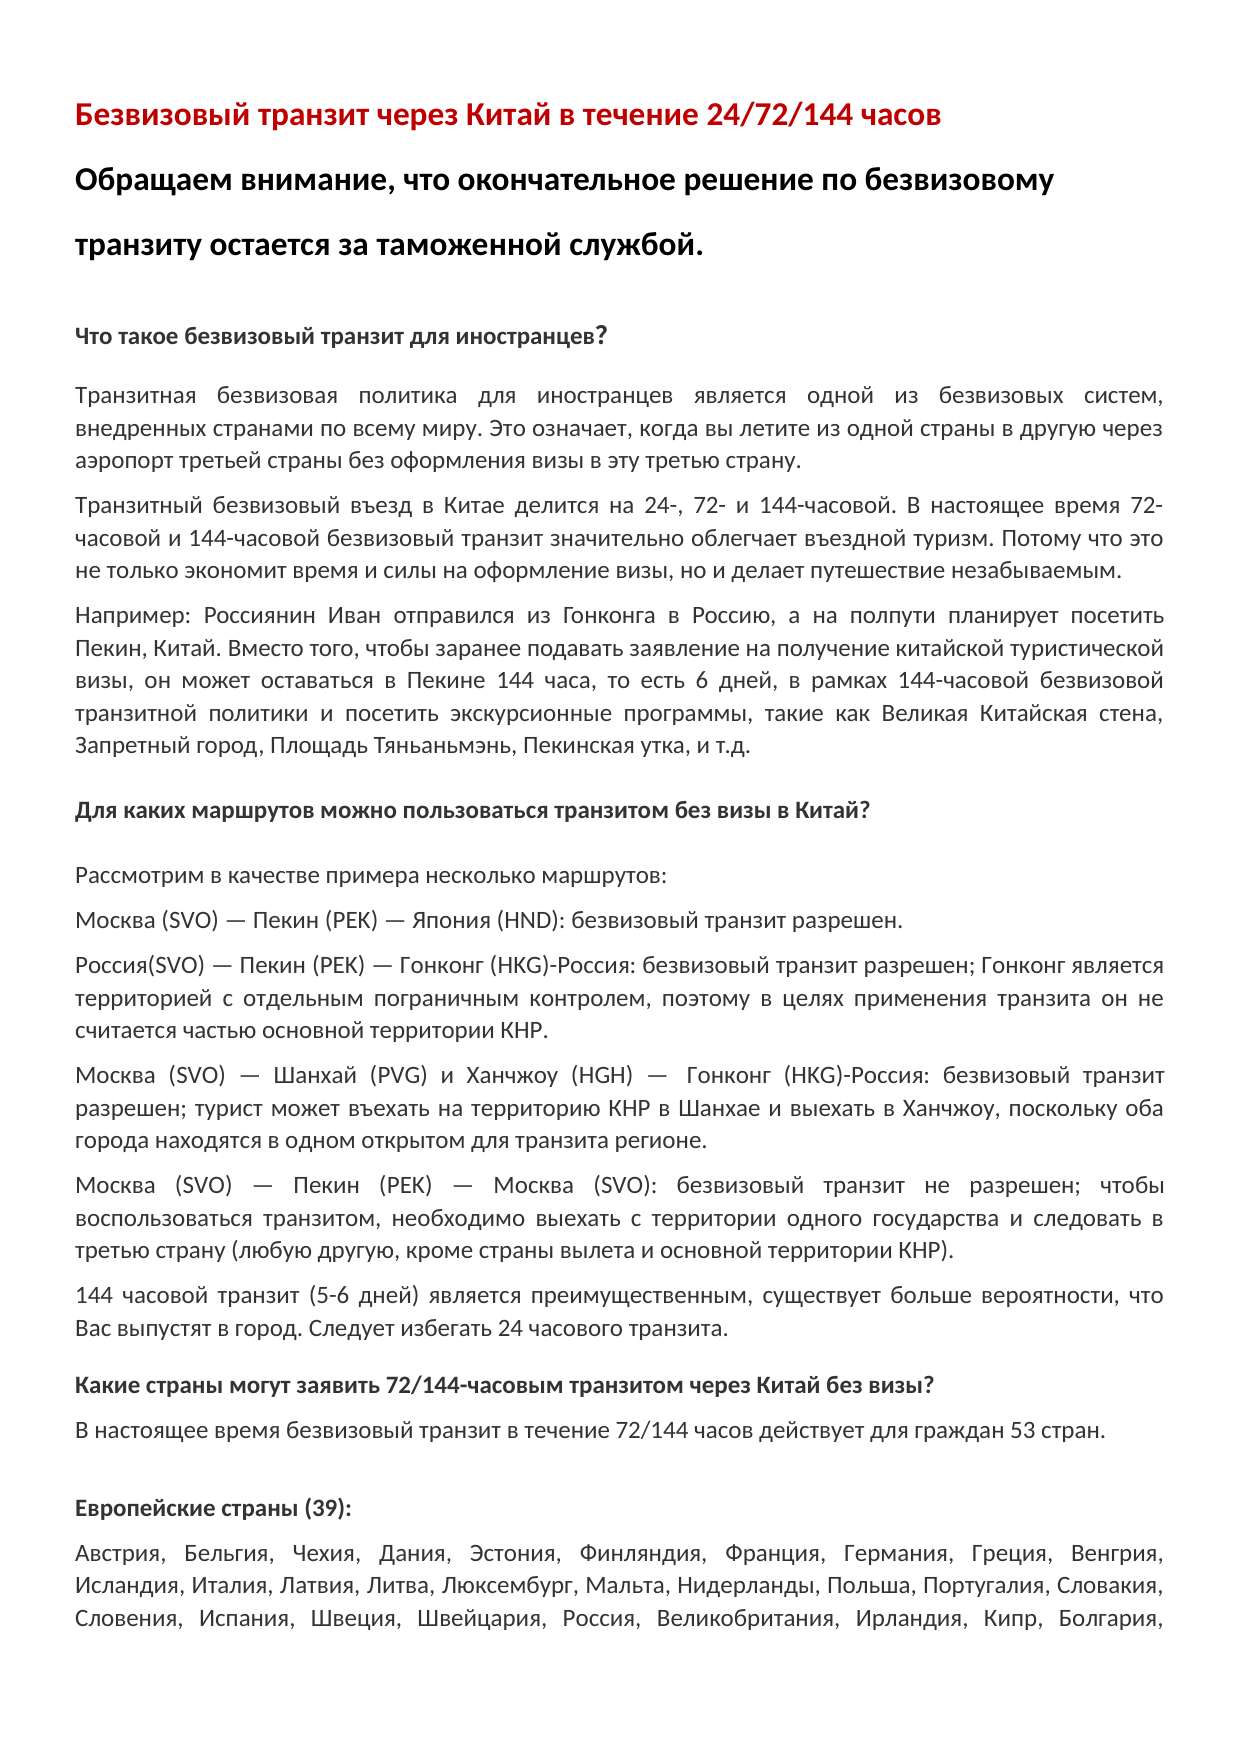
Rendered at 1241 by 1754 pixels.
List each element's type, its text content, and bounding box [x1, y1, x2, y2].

text Для каких маршрутов можно пользоваться транзитом без визы в Китай? [75, 793, 1165, 826]
subtitle Безвизовый транзит через Китай в течение 24/72/144 часов [75, 81, 1165, 146]
text Обращаем внимание, что окончательное решение по безвизовому транзиту остается за таможенной службой. [75, 146, 1165, 276]
text 144 часовой транзит (5-6 дней) является преимущественным, существует больше вероятности, что Вас выпустят в город. Следует избегать 24 часового транзита. [75, 1278, 1165, 1343]
text Транзитный безвизовый въезд в Китае делится на 24-, 72- и 144-часовой. В настоящее время 72-часовой и 144-часовой безвизовый транзит значительно облегчает въездной туризм. Потому что это не только экономит время и силы на оформление визы, но и делает путешествие незабываемым. [75, 552, 1165, 586]
text Рассмотрим в качестве примера несколько маршрутов: [75, 858, 1165, 891]
subtitle Какие страны могут заявить 72/144-часовым транзитом через Китай без визы? [75, 1368, 1165, 1401]
text Москва (SVO) — Шанхай (PVG) и Ханчжоу (HGH) — Гонконг (HKG)-Россия: безвизовый транзит разрешен; турист может въехать на территорию КНР в Шанхае и выехать в Ханчжоу, поскольку оба города находятся в одном открытом для транзита регионе. [75, 1122, 1165, 1156]
text Москва (SVO) — Пекин (PEK) — Япония (HND): безвизовый транзит разрешен. [75, 903, 1165, 936]
text Россия(SVO) — Пекин (PEK) — Гонконг (HKG)-Россия: безвизовый транзит разрешен; Гонконг является территорией с отдельным пограничным контролем, поэтому в целях применения транзита он не считается частью основной территории КНР. [75, 1012, 1165, 1046]
text В настоящее время безвизовый транзит в течение 72/144 часов действует для граждан 53 стран. [75, 1413, 1165, 1446]
text Москва (SVO) — Пекин (PEK) — Москва (SVO): безвизовый транзит не разрешен; чтобы воспользоваться транзитом, необходимо выехать с территории одного государства и следовать в третью страну (любую другую, кроме страны вылета и основной территории КНР). [75, 1232, 1165, 1266]
text Транзитная безвизовая политика для иностранцев является одной из безвизовых систем, внедренных странами по всему миру. Это означает, когда вы летите из одной страны в другую через аэропорт третьей страны без оформления визы в эту третью страну. [75, 442, 1165, 476]
text Европейские страны (39): [75, 1491, 1165, 1523]
subtitle Что такое безвизовый транзит для иностранцев？ [75, 301, 1165, 366]
text Например: Россиянин Иван отправился из Гонконга в Россию, а на полпути планирует посетить Пекин, Китай. Вместо того, чтобы заранее подавать заявление на получение китайской туристической визы, он может оставаться в Пекине 144 часа, то есть 6 дней, в рамках 144-часовой безвизовой транзитной политики и посетить экскурсионные программы, такие как Великая Китайская стена, Запретный город, Площадь Тяньаньмэнь, Пекинская утка, и т.д. [75, 727, 1165, 761]
